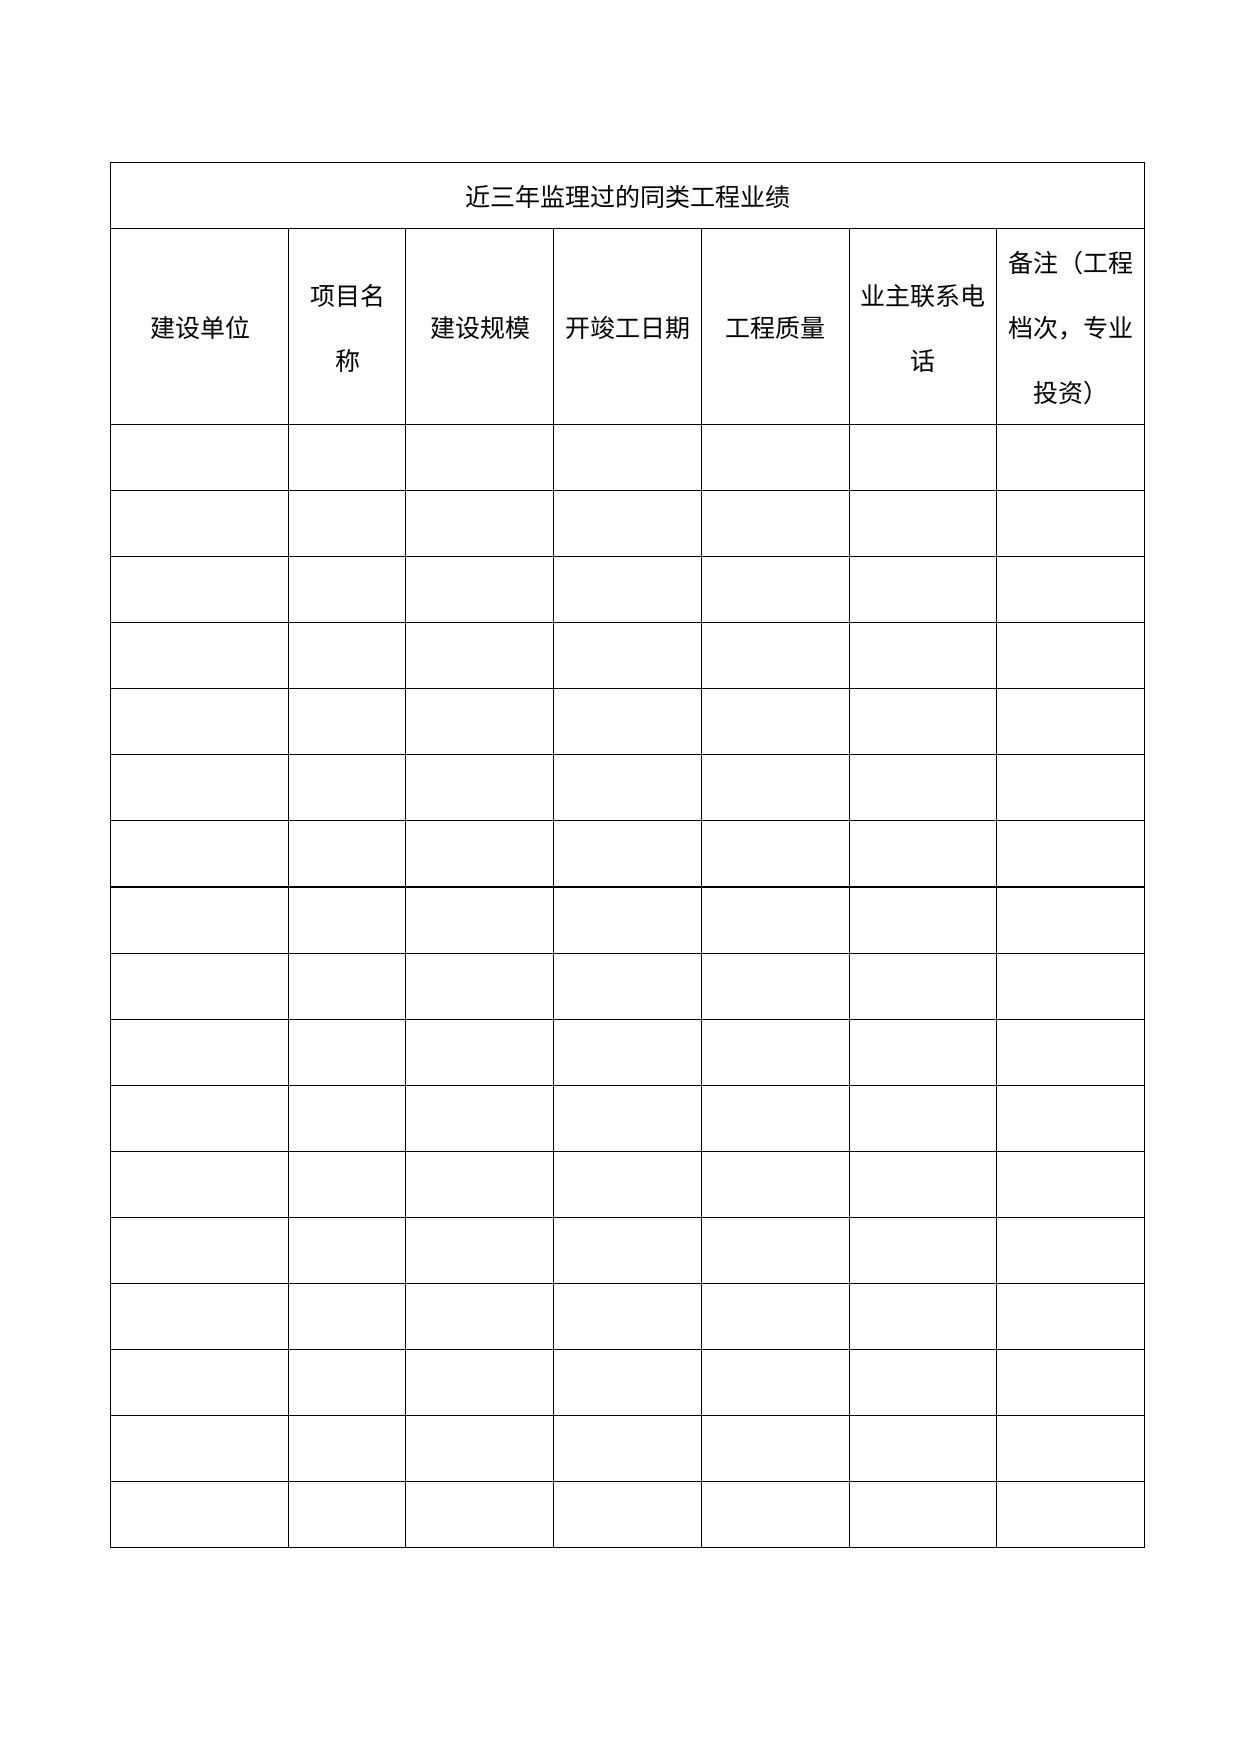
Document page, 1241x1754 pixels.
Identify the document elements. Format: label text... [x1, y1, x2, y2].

table_cell [406, 557, 553, 622]
table_cell [554, 1152, 701, 1217]
table_cell [850, 491, 996, 556]
table_cell [702, 1020, 849, 1084]
table_cell [289, 425, 405, 490]
table_cell [289, 557, 405, 622]
table_cell [554, 689, 701, 754]
table_cell [554, 888, 701, 952]
table_cell [406, 1218, 553, 1283]
table_cell [702, 425, 849, 490]
table_cell [111, 1416, 288, 1481]
table_cell 建设规模 [406, 229, 553, 424]
table_cell [702, 1482, 849, 1547]
table_cell [289, 821, 405, 886]
table_cell [850, 689, 996, 754]
table_cell [554, 1086, 701, 1151]
table_cell [702, 689, 849, 754]
table_cell [554, 623, 701, 688]
table_cell [997, 1482, 1144, 1547]
table_cell [850, 1350, 996, 1415]
table_cell 项目名称 [289, 229, 405, 424]
table_cell [111, 425, 288, 490]
table_cell [850, 1416, 996, 1481]
table_cell 业主联系电话 [850, 229, 996, 424]
table_cell [850, 1086, 996, 1151]
table_cell [850, 623, 996, 688]
table_cell [111, 1152, 288, 1217]
table_cell [702, 954, 849, 1018]
table_cell [850, 954, 996, 1018]
table_cell [554, 755, 701, 820]
table_cell [997, 1218, 1144, 1283]
table_cell [406, 1284, 553, 1349]
table_cell [289, 1086, 405, 1151]
table_cell [111, 689, 288, 754]
table_cell [702, 491, 849, 556]
table_cell [111, 821, 288, 886]
table_cell [289, 888, 405, 952]
table_cell [406, 1086, 553, 1151]
table_cell [406, 821, 553, 886]
table_cell [702, 557, 849, 622]
table_cell [997, 1416, 1144, 1481]
table_cell [997, 689, 1144, 754]
table_cell [406, 888, 553, 952]
table_cell [850, 425, 996, 490]
table_cell [850, 1284, 996, 1349]
table_cell [554, 491, 701, 556]
table_cell [997, 491, 1144, 556]
table_cell 备注（工程档次，专业投资） [997, 229, 1144, 424]
table_cell [406, 1152, 553, 1217]
table_cell [289, 1218, 405, 1283]
table_cell [554, 1482, 701, 1547]
table_cell [997, 1086, 1144, 1151]
table_cell [850, 755, 996, 820]
table_cell [289, 1152, 405, 1217]
table_cell [850, 821, 996, 886]
table_cell [997, 1284, 1144, 1349]
table_cell [554, 425, 701, 490]
table_cell [702, 1218, 849, 1283]
table_cell 近三年监理过的同类工程业绩 [111, 163, 1144, 228]
table_cell [289, 623, 405, 688]
table_cell [406, 954, 553, 1018]
table_cell [406, 425, 553, 490]
table_cell [702, 1284, 849, 1349]
table_cell [554, 1350, 701, 1415]
table_cell [111, 888, 288, 952]
table_cell [554, 1218, 701, 1283]
table_cell [111, 954, 288, 1018]
table_cell [554, 1284, 701, 1349]
table_cell [289, 689, 405, 754]
table_cell [111, 491, 288, 556]
table_cell [289, 1020, 405, 1084]
table_cell [850, 1020, 996, 1084]
table_cell [702, 888, 849, 952]
table_cell [850, 1482, 996, 1547]
table_cell [850, 1152, 996, 1217]
table_cell [850, 888, 996, 952]
table_cell [111, 1284, 288, 1349]
table_cell [406, 491, 553, 556]
table_cell [702, 1152, 849, 1217]
table_cell [997, 1152, 1144, 1217]
table_cell [997, 557, 1144, 622]
table_cell [997, 1350, 1144, 1415]
table_cell [702, 821, 849, 886]
table_cell [554, 1020, 701, 1084]
table_cell [997, 888, 1144, 952]
table_cell [111, 1218, 288, 1283]
table_cell [111, 623, 288, 688]
table_cell [702, 755, 849, 820]
table_cell [997, 425, 1144, 490]
table_cell 建设单位 [111, 229, 288, 424]
table_cell [554, 954, 701, 1018]
table_cell [997, 821, 1144, 886]
table_cell [554, 1416, 701, 1481]
table_cell [997, 1020, 1144, 1084]
table_cell [289, 954, 405, 1018]
table_cell [289, 491, 405, 556]
table_cell [406, 689, 553, 754]
table_cell [850, 557, 996, 622]
table_cell [289, 755, 405, 820]
table_cell [997, 954, 1144, 1018]
table_cell [111, 1020, 288, 1084]
table_cell [111, 1482, 288, 1547]
table_cell [406, 1350, 553, 1415]
table_cell [997, 755, 1144, 820]
table_cell [554, 821, 701, 886]
table_cell [406, 1416, 553, 1481]
table_cell [406, 1020, 553, 1084]
table_cell [111, 1086, 288, 1151]
table_cell [554, 557, 701, 622]
table_cell [406, 755, 553, 820]
table_cell [289, 1350, 405, 1415]
table_cell [702, 623, 849, 688]
table_cell [111, 557, 288, 622]
table_cell [702, 1350, 849, 1415]
table_cell [997, 623, 1144, 688]
table_cell [289, 1284, 405, 1349]
table_cell [406, 1482, 553, 1547]
table_cell [111, 755, 288, 820]
table_cell 工程质量 [702, 229, 849, 424]
table_cell [850, 1218, 996, 1283]
table_cell [702, 1416, 849, 1481]
table_cell [111, 1350, 288, 1415]
table_cell 开竣工日期 [554, 229, 701, 424]
table_cell [289, 1416, 405, 1481]
table_cell [406, 623, 553, 688]
table_cell [702, 1086, 849, 1151]
table_cell [289, 1482, 405, 1547]
